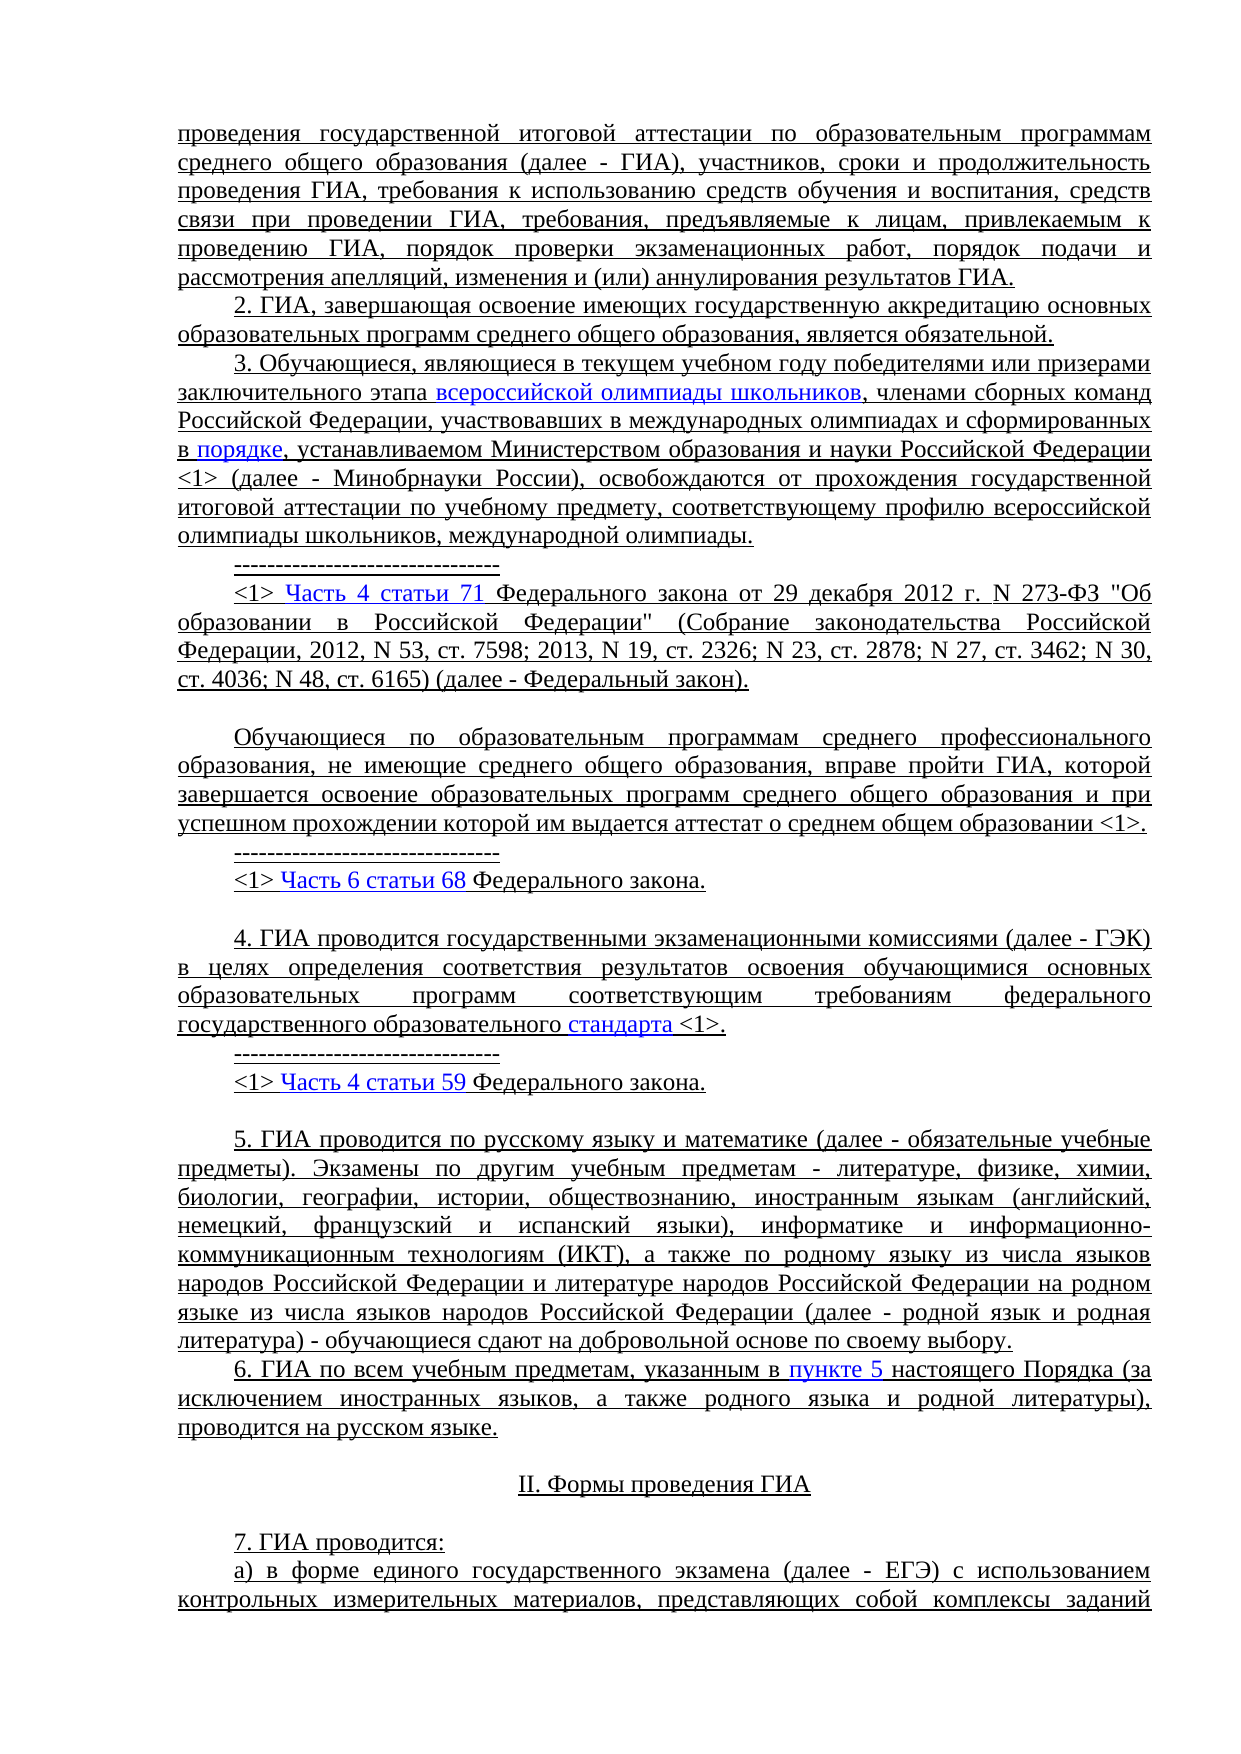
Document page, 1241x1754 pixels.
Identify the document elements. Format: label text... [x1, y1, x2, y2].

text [177, 118, 1152, 143]
text II. Формы проведения ГИА [177, 1469, 1152, 1498]
text 5. ГИА проводится по русскому языку и математике (далее - обязательные учебные предметы). Экзамены по другим учебным предметам - литературе, физике, химии, биологии, географии, истории, обществознанию, иностранным языкам (английский, немецкий, французский и испанский языки), информатике и информационно-коммуникационным технологиям (ИКТ), а также по родному языку из числа языков народов Российской Федерации и литературе народов Российской Федерации на родном языке из числа языков народов Российской Федерации (далее - родной язык и родная литература) - обучающиеся сдают на добровольной основе по своему выбору. [177, 1237, 1152, 1293]
text 5. ГИА проводится по русскому языку и математике (далее - обязательные учебные предметы). Экзамены по другим учебным предметам - литературе, физике, химии, биологии, географии, истории, обществознанию, иностранным языкам (английский, немецкий, французский и испанский языки), информатике и информационно-коммуникационным технологиям (ИКТ), а также по родному языку из числа языков народов Российской Федерации и литературе народов Российской Федерации на родном языке из числа языков народов Российской Федерации (далее - родной язык и родная литература) - обучающиеся сдают на добровольной основе по своему выбору. [177, 1179, 1152, 1236]
text 7. ГИА проводится: [177, 1527, 1152, 1556]
text 3. Обучающиеся, являющиеся в текущем учебном году победителями или призерами заключительного этапа всероссийской олимпиады школьников, членами сборных команд Российской Федерации, участвовавших в международных олимпиадах и сформированных в порядке, устанавливаемом Министерством образования и науки Российской Федерации <1> (далее - Минобрнауки России), освобождаются от прохождения государственной итоговой аттестации по учебному предмету, соответствующему профилю всероссийской олимпиады школьников, международной олимпиады. [177, 348, 1152, 402]
text 2. ГИА, завершающая освоение имеющих государственную аккредитацию основных образовательных программ среднего общего образования, является обязательной. [177, 291, 1152, 348]
text 6. ГИА по всем учебным предметам, указанным в пункте 5 настоящего Порядка (за исключением иностранных языков, а также родного языка и родной литературы), проводится на русском языке. [177, 1409, 1152, 1441]
text <1> Часть 6 статьи 68 Федерального закона. [177, 866, 1152, 894]
text 5. ГИА проводится по русскому языку и математике (далее - обязательные учебные предметы). Экзамены по другим учебным предметам - литературе, физике, химии, биологии, географии, истории, обществознанию, иностранным языкам (английский, немецкий, французский и испанский языки), информатике и информационно-коммуникационным технологиям (ИКТ), а также по родному языку из числа языков народов Российской Федерации и литературе народов Российской Федерации на родном языке из числа языков народов Российской Федерации (далее - родной язык и родная литература) - обучающиеся сдают на добровольной основе по своему выбору. [177, 1124, 1152, 1178]
text <1> Часть 4 статьи 59 Федерального закона. [177, 1067, 1152, 1096]
text -------------------------------- [177, 837, 1152, 866]
text 4. ГИА проводится государственными экзаменационными комиссиями (далее - ГЭК) в целях определения соответствия результатов освоения обучающимися основных образовательных программ соответствующим требованиям федерального государственного образовательного стандарта <1>. [177, 923, 1152, 977]
text Обучающиеся по образовательным программам среднего профессионального образования, не имеющие среднего общего образования, вправе пройти ГИА, которой завершается освоение образовательных программ среднего общего образования и при успешном прохождении которой им выдается аттестат о среднем общем образовании <1>. [177, 722, 1152, 776]
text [177, 1556, 1152, 1609]
text -------------------------------- [177, 1038, 1152, 1067]
text Обучающиеся по образовательным программам среднего профессионального образования, не имеющие среднего общего образования, вправе пройти ГИА, которой завершается освоение образовательных программ среднего общего образования и при успешном прохождении которой им выдается аттестат о среднем общем образовании <1>. [177, 777, 1152, 804]
text <1> Часть 4 статьи 71 Федерального закона от 29 декабря 2012 г. N 273-ФЗ "Об образовании в Российской Федерации" (Собрание законодательства Российской Федерации, 2012, N 53, ст. 7598; 2013, N 19, ст. 2326; N 23, ст. 2878; N 27, ст. 3462; N 30, ст. 4036; N 48, ст. 6165) (далее - Федеральный закон). [177, 662, 1152, 693]
text <1> Часть 4 статьи 71 Федерального закона от 29 декабря 2012 г. N 273-ФЗ "Об образовании в Российской Федерации" (Собрание законодательства Российской Федерации, 2012, N 53, ст. 7598; 2013, N 19, ст. 2326; N 23, ст. 2878; N 27, ст. 3462; N 30, ст. 4036; N 48, ст. 6165) (далее - Федеральный закон). [177, 578, 1152, 661]
text 5. ГИА проводится по русскому языку и математике (далее - обязательные учебные предметы). Экзамены по другим учебным предметам - литературе, физике, химии, биологии, географии, истории, обществознанию, иностранным языкам (английский, немецкий, французский и испанский языки), информатике и информационно-коммуникационным технологиям (ИКТ), а также по родному языку из числа языков народов Российской Федерации и литературе народов Российской Федерации на родном языке из числа языков народов Российской Федерации (далее - родной язык и родная литература) - обучающиеся сдают на добровольной основе по своему выбору. [177, 1294, 1152, 1354]
text Обучающиеся по образовательным программам среднего профессионального образования, не имеющие среднего общего образования, вправе пройти ГИА, которой завершается освоение образовательных программ среднего общего образования и при успешном прохождении которой им выдается аттестат о среднем общем образовании <1>. [177, 805, 1152, 837]
text 4. ГИА проводится государственными экзаменационными комиссиями (далее - ГЭК) в целях определения соответствия результатов освоения обучающимися основных образовательных программ соответствующим требованиям федерального государственного образовательного стандарта <1>. [177, 978, 1152, 1006]
text 6. ГИА по всем учебным предметам, указанным в пункте 5 настоящего Порядка (за исключением иностранных языков, а также родного языка и родной литературы), проводится на русском языке. [177, 1354, 1152, 1408]
text 3. Обучающиеся, являющиеся в текущем учебном году победителями или призерами заключительного этапа всероссийской олимпиады школьников, членами сборных команд Российской Федерации, участвовавших в международных олимпиадах и сформированных в порядке, устанавливаемом Министерством образования и науки Российской Федерации <1> (далее - Минобрнауки России), освобождаются от прохождения государственной итоговой аттестации по учебному предмету, соответствующему профилю всероссийской олимпиады школьников, международной олимпиады. [177, 489, 1152, 549]
text 4. ГИА проводится государственными экзаменационными комиссиями (далее - ГЭК) в целях определения соответствия результатов освоения обучающимися основных образовательных программ соответствующим требованиям федерального государственного образовательного стандарта <1>. [177, 1007, 1152, 1038]
text -------------------------------- [177, 549, 1152, 578]
